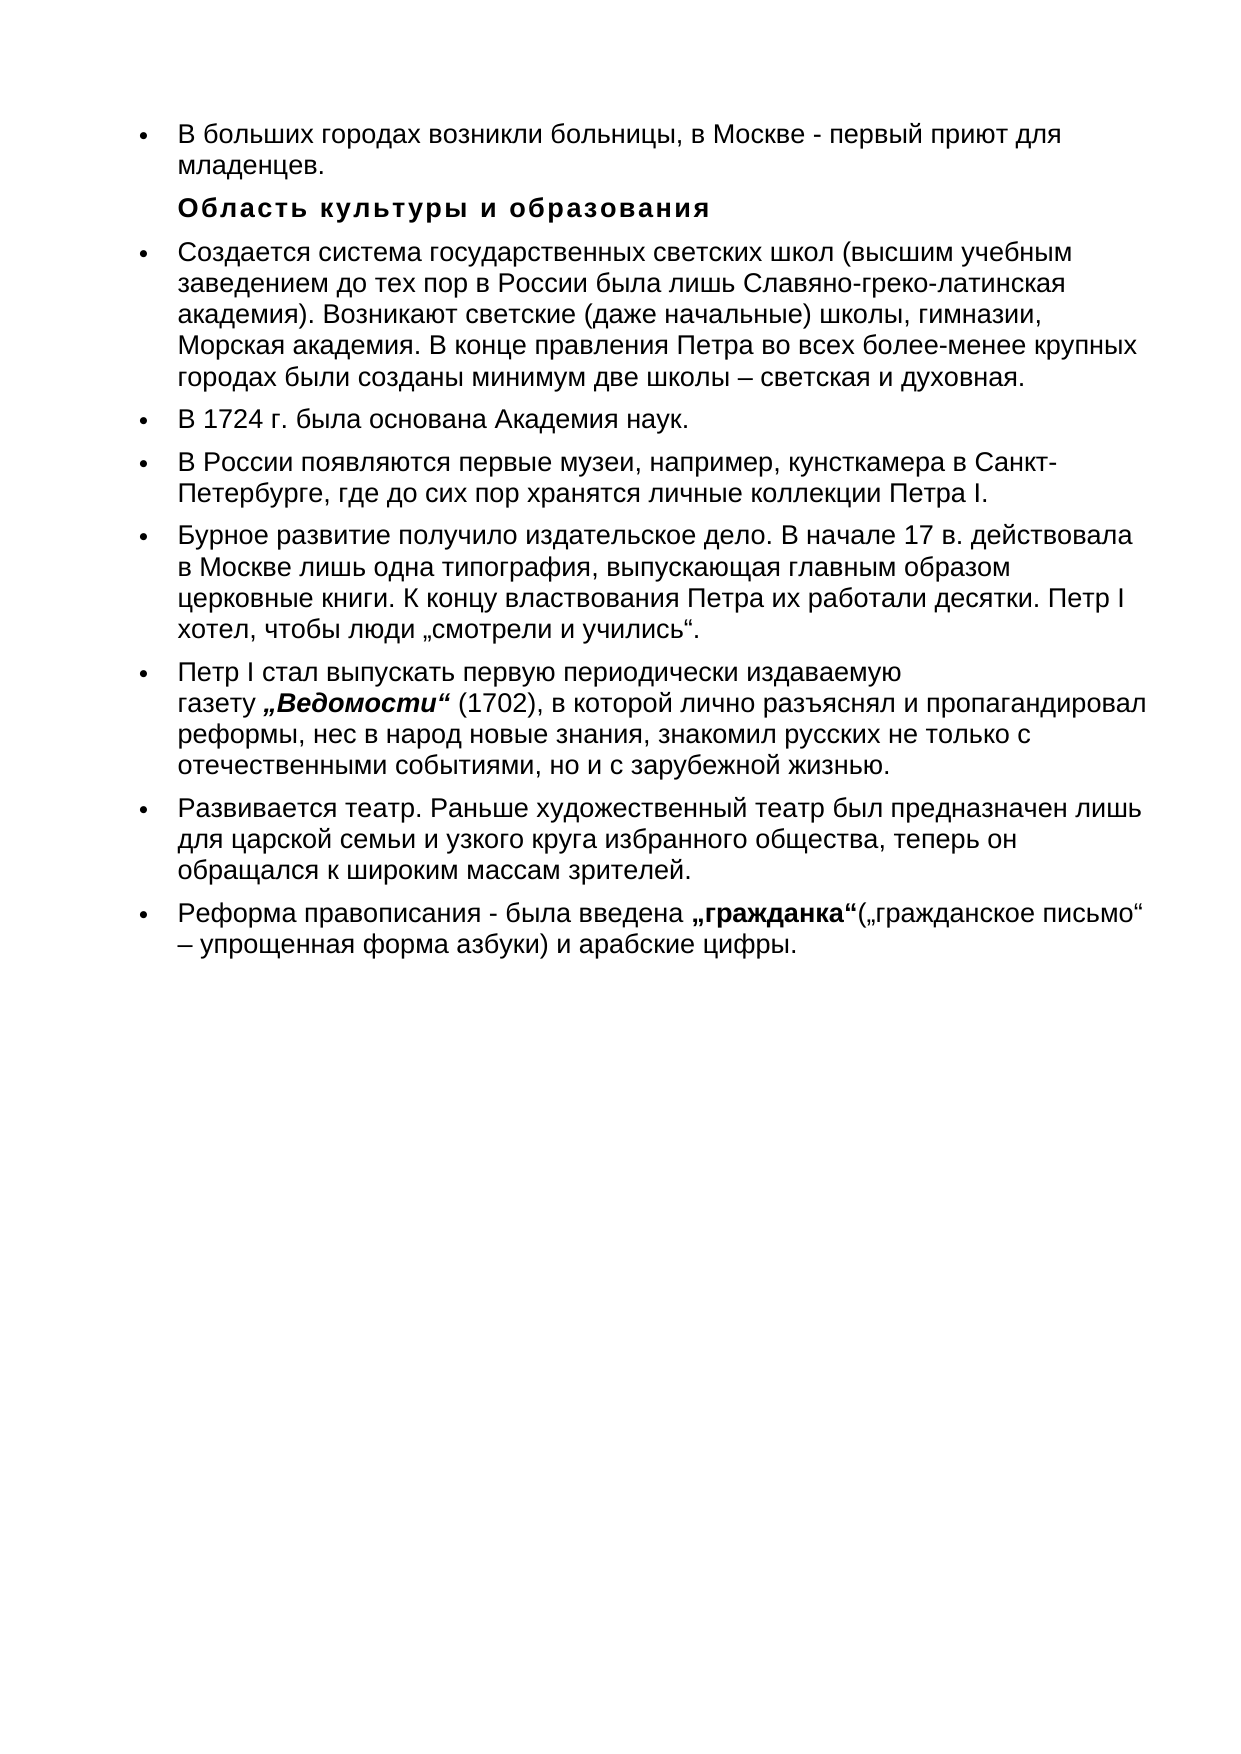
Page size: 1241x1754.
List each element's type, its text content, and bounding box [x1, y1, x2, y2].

list В 1724 г. была основана Академия наук. [140, 403, 1152, 434]
list Создается система государственных светских школ (высшим учебным заведением до тех пор в России была лишь Славяно-греко-латинская академия). Возникают светские (даже начальные) школы, гимназии, Морская академия. В конце правления Петра во всех более-менее крупных городах были созданы минимум две школы – светская и духовная. [140, 236, 1152, 392]
list В больших городах возникли больницы, в Москве - первый приют для младенцев. [140, 118, 1152, 181]
list В России появляются первые музеи, например, кунсткамера в Санкт-Петербурге, где до сих пор хранятся личные коллекции Петра I. [140, 446, 1152, 508]
list Петр I стал выпускать первую периодически издаваемую газету „Ведомости“ (1702), в которой лично разъяснял и пропагандировал реформы, нес в народ новые знания, знакомил русских не только с отечественными событиями, но и с зарубежной жизнью. [140, 656, 1152, 781]
text Область культуры и образования [177, 192, 1152, 223]
list Реформа правописания - была введена „гражданка“(„гражданское письмо“ – упрощенная форма азбуки) и арабские цифры. [140, 897, 1152, 959]
list Развивается театр. Раньше художественный театр был предназначен лишь для царской семьи и узкого круга избранного общества, теперь он обращался к широким массам зрителей. [140, 792, 1152, 886]
list Бурное развитие получило издательское дело. В начале 17 в. действовала в Москве лишь одна типография, выпускающая главным образом церковные книги. К концу властвования Петра их работали десятки. Петр I хотел, чтобы люди „смотрели и учились“. [140, 519, 1152, 644]
